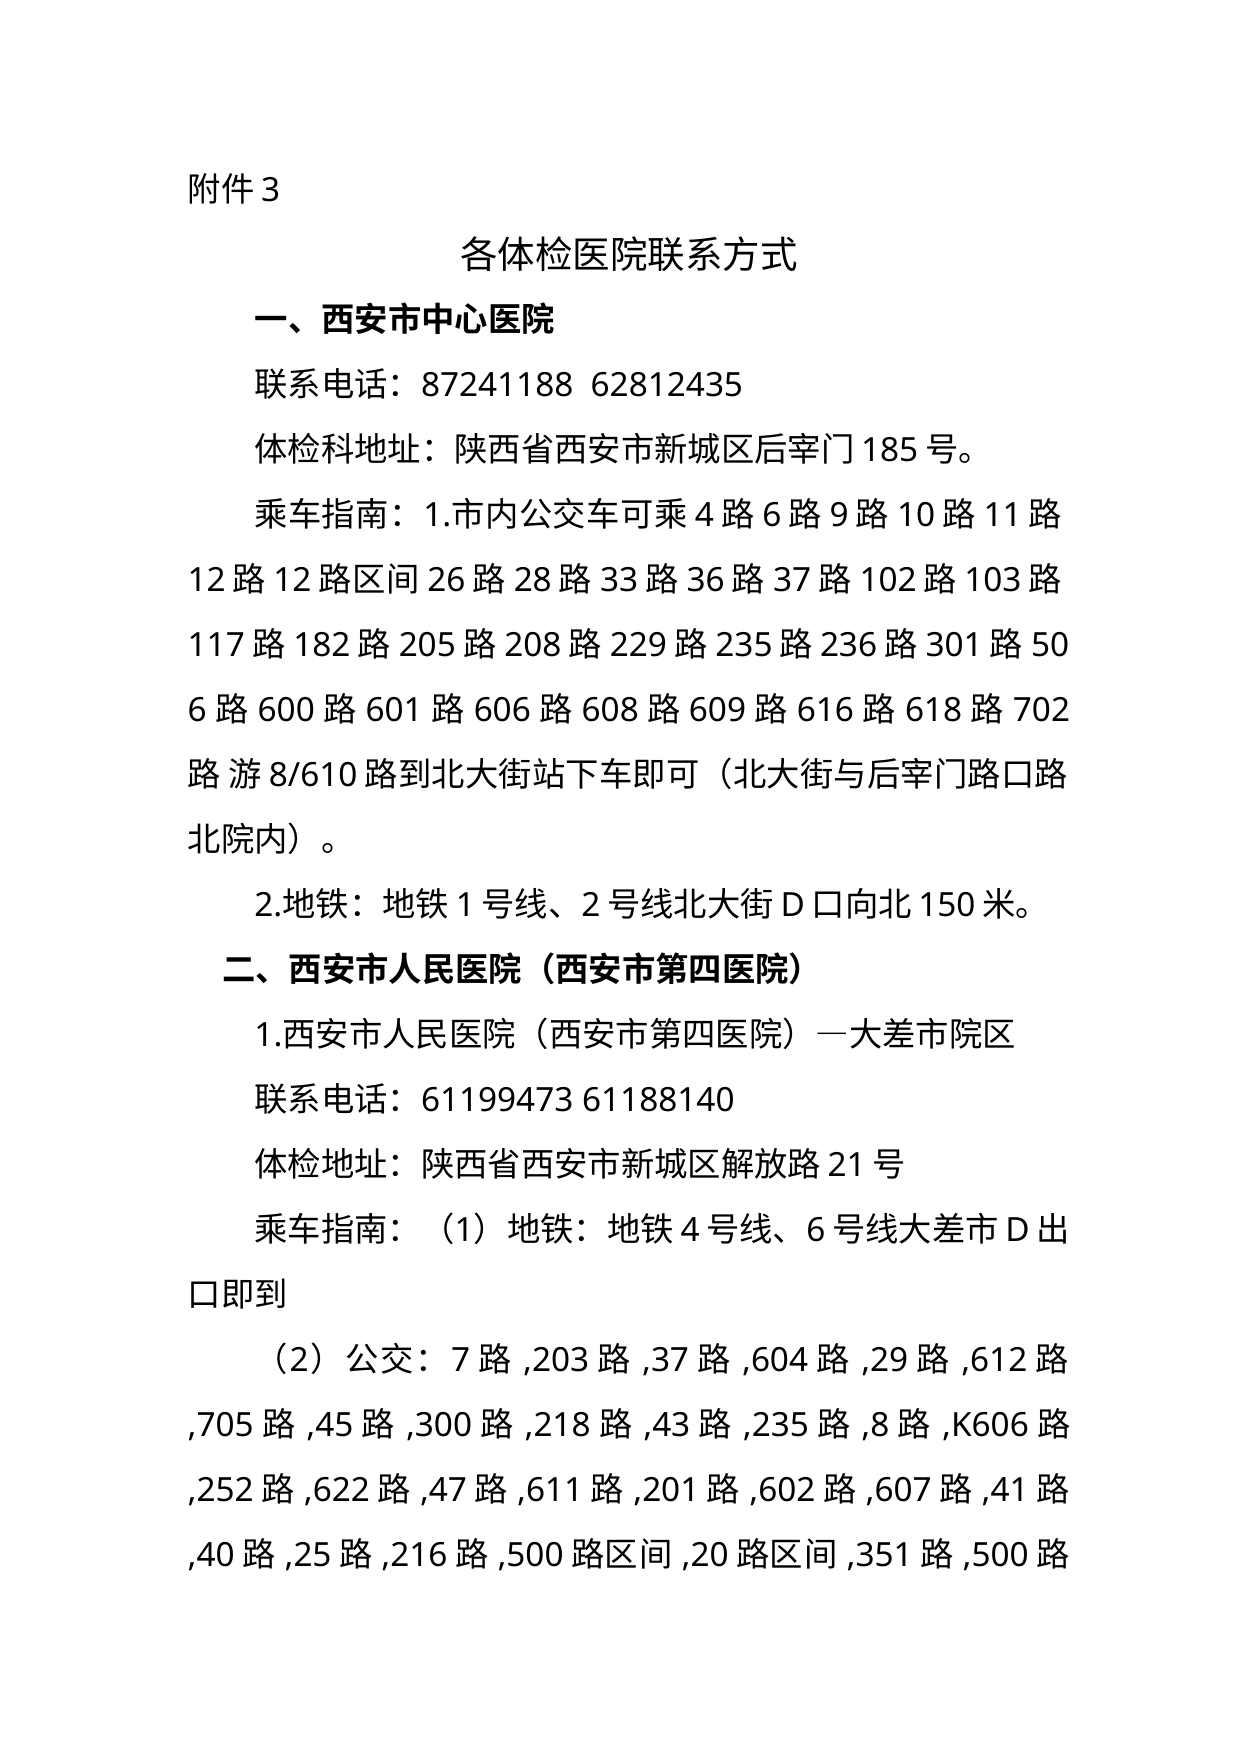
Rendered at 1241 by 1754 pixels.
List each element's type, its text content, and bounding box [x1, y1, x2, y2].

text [187, 1324, 1070, 1584]
text 一、西安市中心医院 [187, 284, 1070, 349]
text 联系电话：87241188 62812435 [187, 349, 1070, 414]
text 乘车指南：（1）地铁：地铁4号线、6号线大差市D出口即到 [187, 1194, 1070, 1324]
text 二、西安市人民医院（西安市第四医院） [187, 934, 1070, 999]
text 体检科地址：陕西省西安市新城区后宰门185号。 [187, 414, 1070, 479]
text 体检地址：陕西省西安市新城区解放路21号 [187, 1129, 1070, 1194]
text 2.地铁：地铁1号线、2号线北大街D口向北150米。 [187, 869, 1070, 934]
text 联系电话：61199473 61188140 [187, 1064, 1070, 1129]
text 各体检医院联系方式 [187, 219, 1070, 284]
text 附件3 [187, 154, 1070, 219]
text 1.西安市人民医院（西安市第四医院）—大差市院区 [187, 999, 1070, 1064]
text 乘车指南：1.市内公交车可乘4路 6路 9路 10路 11路 12路12路区间 26路 28路 33路 36路 37路 102路103路 117路 182路 205路 208路 229路 235路236路 301路 506路 600路 601路 606路 608路609路 616路 618路 702路 游8/610路到北大街站下车即可（北大街与后宰门路口路北院内）。 [187, 479, 1070, 869]
